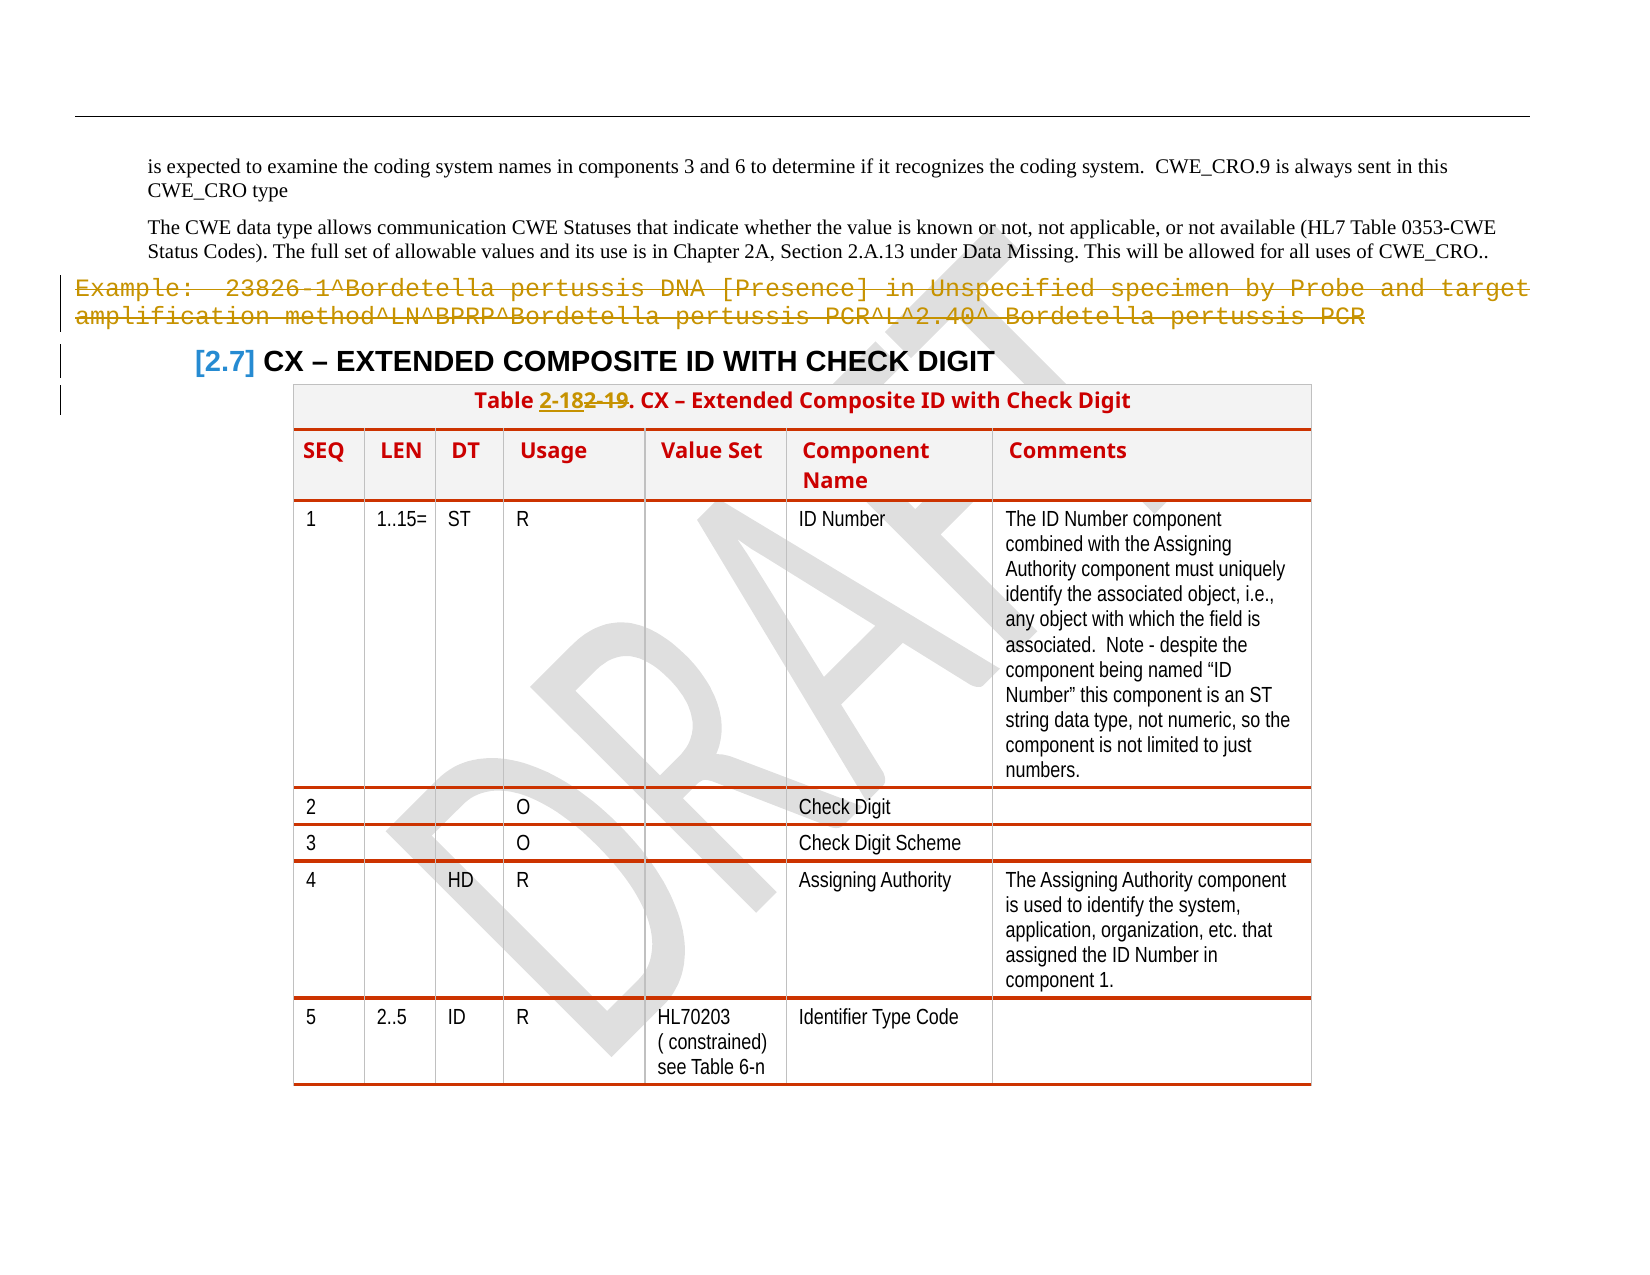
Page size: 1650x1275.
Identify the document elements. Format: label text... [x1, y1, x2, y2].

table_cell 1..15= [365, 502, 435, 786]
table_cell Component Name [787, 431, 992, 499]
table_cell LEN [365, 431, 435, 499]
table_cell 5 [294, 1000, 364, 1083]
table_cell Assigning Authority [787, 863, 992, 996]
table_cell ST [436, 502, 503, 786]
table_cell [646, 502, 786, 786]
table_cell [365, 826, 435, 859]
table_cell ID [436, 1000, 503, 1083]
table_cell [436, 826, 503, 859]
table_cell [646, 826, 786, 859]
table_cell [365, 863, 435, 996]
table_cell R [504, 502, 644, 786]
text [75, 154, 1530, 202]
table_cell The ID Number component combined with the Assigning Authority component must uniquely identify the associated object, i.e., any object with which the field is associated. Note - despite the component being named “ID Number” this component is an ST string data type, not numeric, so the component is not limited to just numbers. [993, 502, 1311, 786]
table_cell [646, 863, 786, 996]
table_cell R [504, 1000, 644, 1083]
table_cell DT [436, 431, 503, 499]
table_cell [993, 789, 1311, 823]
table_cell [993, 826, 1311, 859]
table_cell O [504, 789, 644, 823]
subtitle CX – Extended Composite ID with Check Digit [195, 344, 1530, 378]
text The CWE data type allows communication CWE Statuses that indicate whether the value is known or not, not applicable, or not available (HL7 Table 0353-CWE Status Codes). The full set of allowable values and its use is in Chapter 2A, Section 2.A.13 under Data Missing. This will be allowed for all uses of CWE_CRO.. [147, 215, 1530, 263]
table_cell [436, 789, 503, 823]
table_cell R [504, 863, 644, 996]
table_cell HD [436, 863, 503, 996]
table_cell [993, 1000, 1311, 1083]
table_cell 4 [294, 863, 364, 996]
table_cell Check Digit [787, 789, 992, 823]
table_cell O [504, 826, 644, 859]
table_header Table 2. CX – Extended Composite ID with Check Digit [294, 385, 1311, 428]
table_cell HL70203 ( constrained) see Table 6-n [646, 1000, 786, 1083]
table_cell Usage [504, 431, 644, 499]
table_cell Identifier Type Code [787, 1000, 992, 1083]
table_cell Check Digit Scheme [787, 826, 992, 859]
table_cell 2 [294, 789, 364, 823]
table_cell [365, 789, 435, 823]
table_cell 2..5 [365, 1000, 435, 1083]
table_cell The Assigning Authority component is used to identify the system, application, organization, etc. that assigned the ID Number in component 1. [993, 863, 1311, 996]
table_cell Value Set [646, 431, 786, 499]
table_cell Comments [993, 431, 1311, 499]
table_cell SEQ [294, 431, 364, 499]
table_cell ID Number [787, 502, 992, 786]
table_cell 3 [294, 826, 364, 859]
table_cell 1 [294, 502, 364, 786]
table_cell [646, 789, 786, 823]
